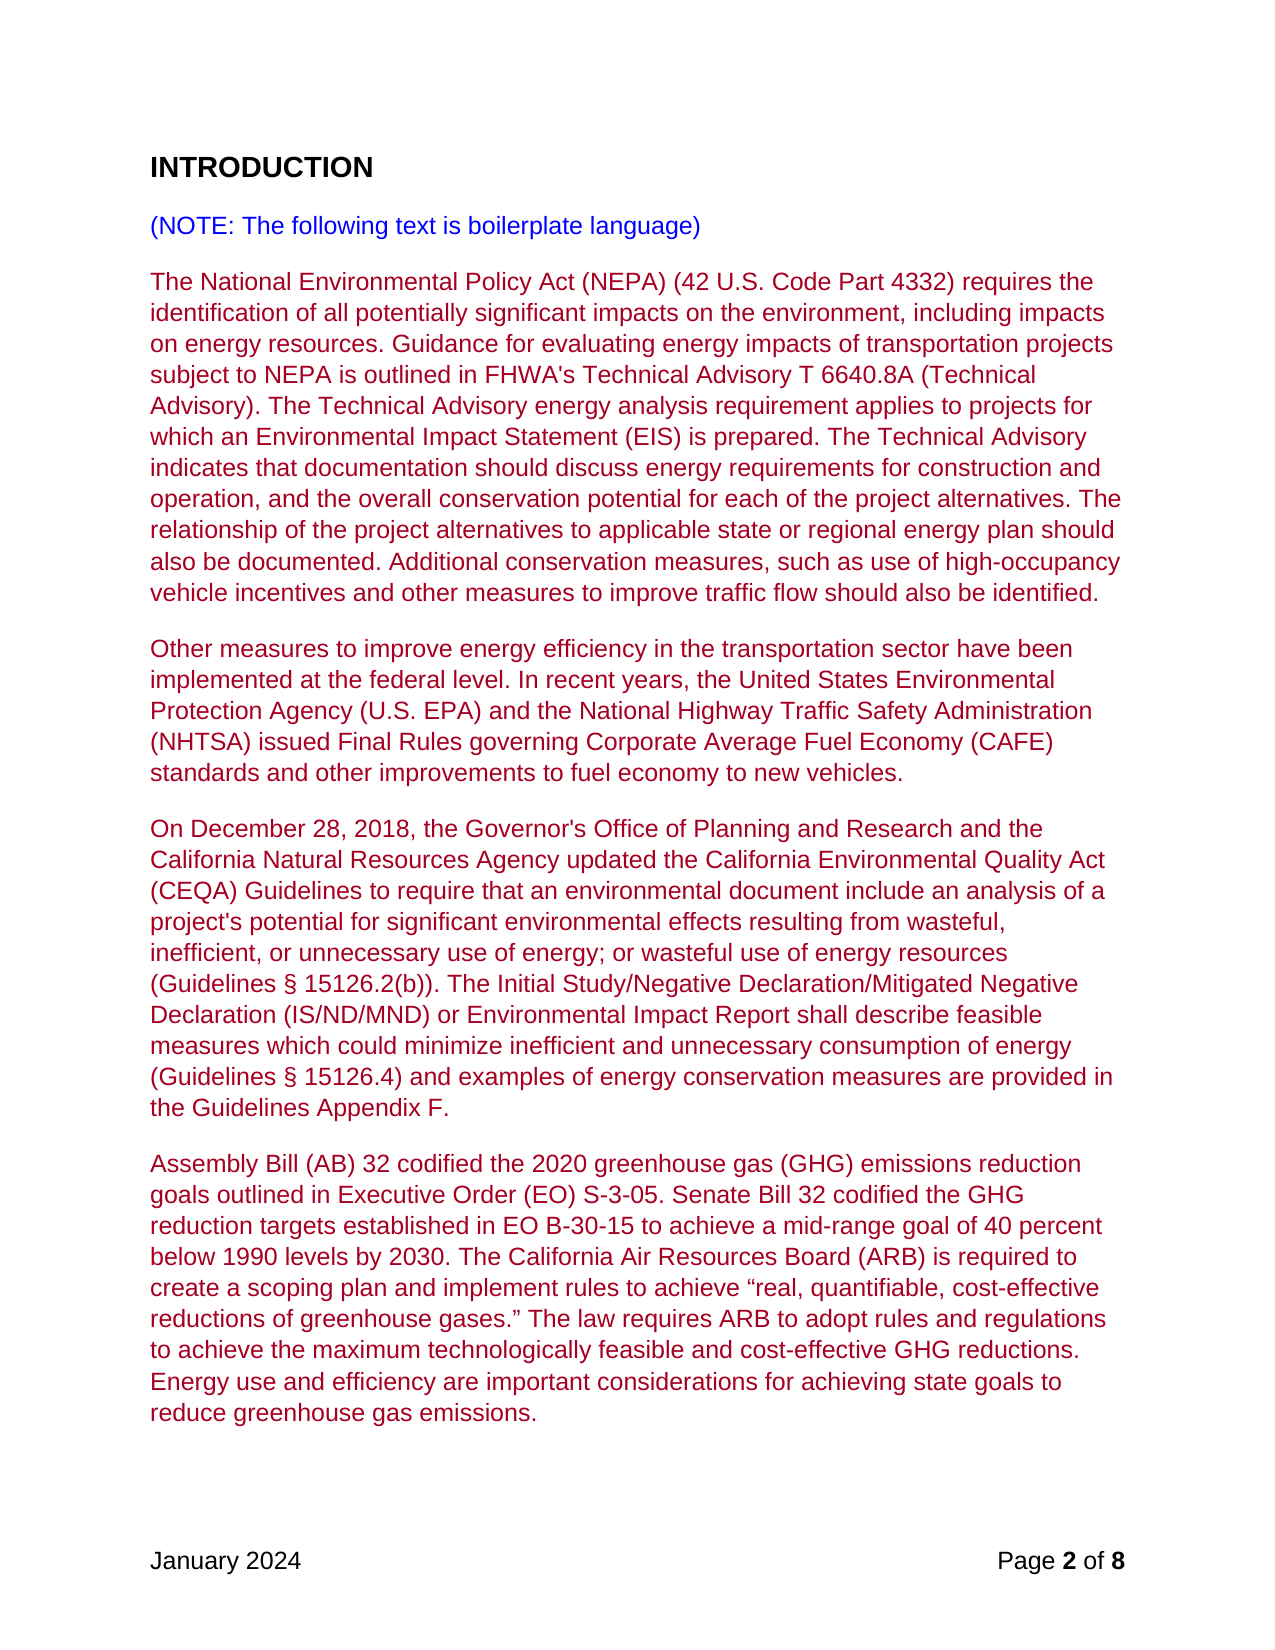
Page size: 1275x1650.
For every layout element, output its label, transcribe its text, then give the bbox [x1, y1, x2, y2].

subtitle INTRODUCTION [150, 150, 1125, 183]
text On December 28, 2018, the Governor's Office of Planning and Research and the California Natural Resources Agency updated the California Environmental Quality Act (CEQA) Guidelines to require that an environmental document include an analysis of a project's potential for significant environmental effects resulting from wasteful, inefficient, or unnecessary use of energy; or wasteful use of energy resources (Guidelines § 15126.2(b)). The Initial Study/Negative Declaration/Mitigated Negative Declaration (IS/ND/MND) or Environmental Impact Report shall describe feasible measures which could minimize inefficient and unnecessary consumption of energy (Guidelines § 15126.4) and examples of energy conservation measures are provided in the Guidelines Appendix F. [150, 814, 1125, 1122]
text The National Environmental Policy Act (NEPA) (42 U.S. Code Part 4332) requires the identification of all potentially significant impacts on the environment, including impacts on energy resources. Guidance for evaluating energy impacts of transportation projects subject to NEPA is outlined in FHWA's Technical Advisory T 6640.8A (Technical Advisory). The Technical Advisory energy analysis requirement applies to projects for which an Environmental Impact Statement (EIS) is prepared. The Technical Advisory indicates that documentation should discuss energy requirements for construction and operation, and the overall conservation potential for each of the project alternatives. The relationship of the project alternatives to applicable state or regional energy plan should also be documented. Additional conservation measures, such as use of high-occupancy vehicle incentives and other measures to improve traffic flow should also be identified. [150, 267, 1125, 606]
text Other measures to improve energy efficiency in the transportation sector have been implemented at the federal level. In recent years, the United States Environmental Protection Agency (U.S. EPA) and the National Highway Traffic Safety Administration (NHTSA) issued Final Rules governing Corporate Average Fuel Economy (CAFE) standards and other improvements to fuel economy to new vehicles. [150, 634, 1125, 787]
text Assembly Bill (AB) 32 codified the 2020 greenhouse gas (GHG) emissions reduction goals outlined in Executive Order (EO) S-3-05. Senate Bill 32 codified the GHG reduction targets established in EO B-30-15 to achieve a mid-range goal of 40 percent below 1990 levels by 2030. The California Air Resources Board (ARB) is required to create a scoping plan and implement rules to achieve “real, quantifiable, cost-effective reductions of greenhouse gases.” The law requires ARB to adopt rules and regulations to achieve the maximum technologically feasible and cost-effective GHG reductions. Energy use and efficiency are important considerations for achieving state goals to reduce greenhouse gas emissions. [150, 1149, 1125, 1426]
text (NOTE: The following text is boilerplate language) [150, 211, 1125, 240]
